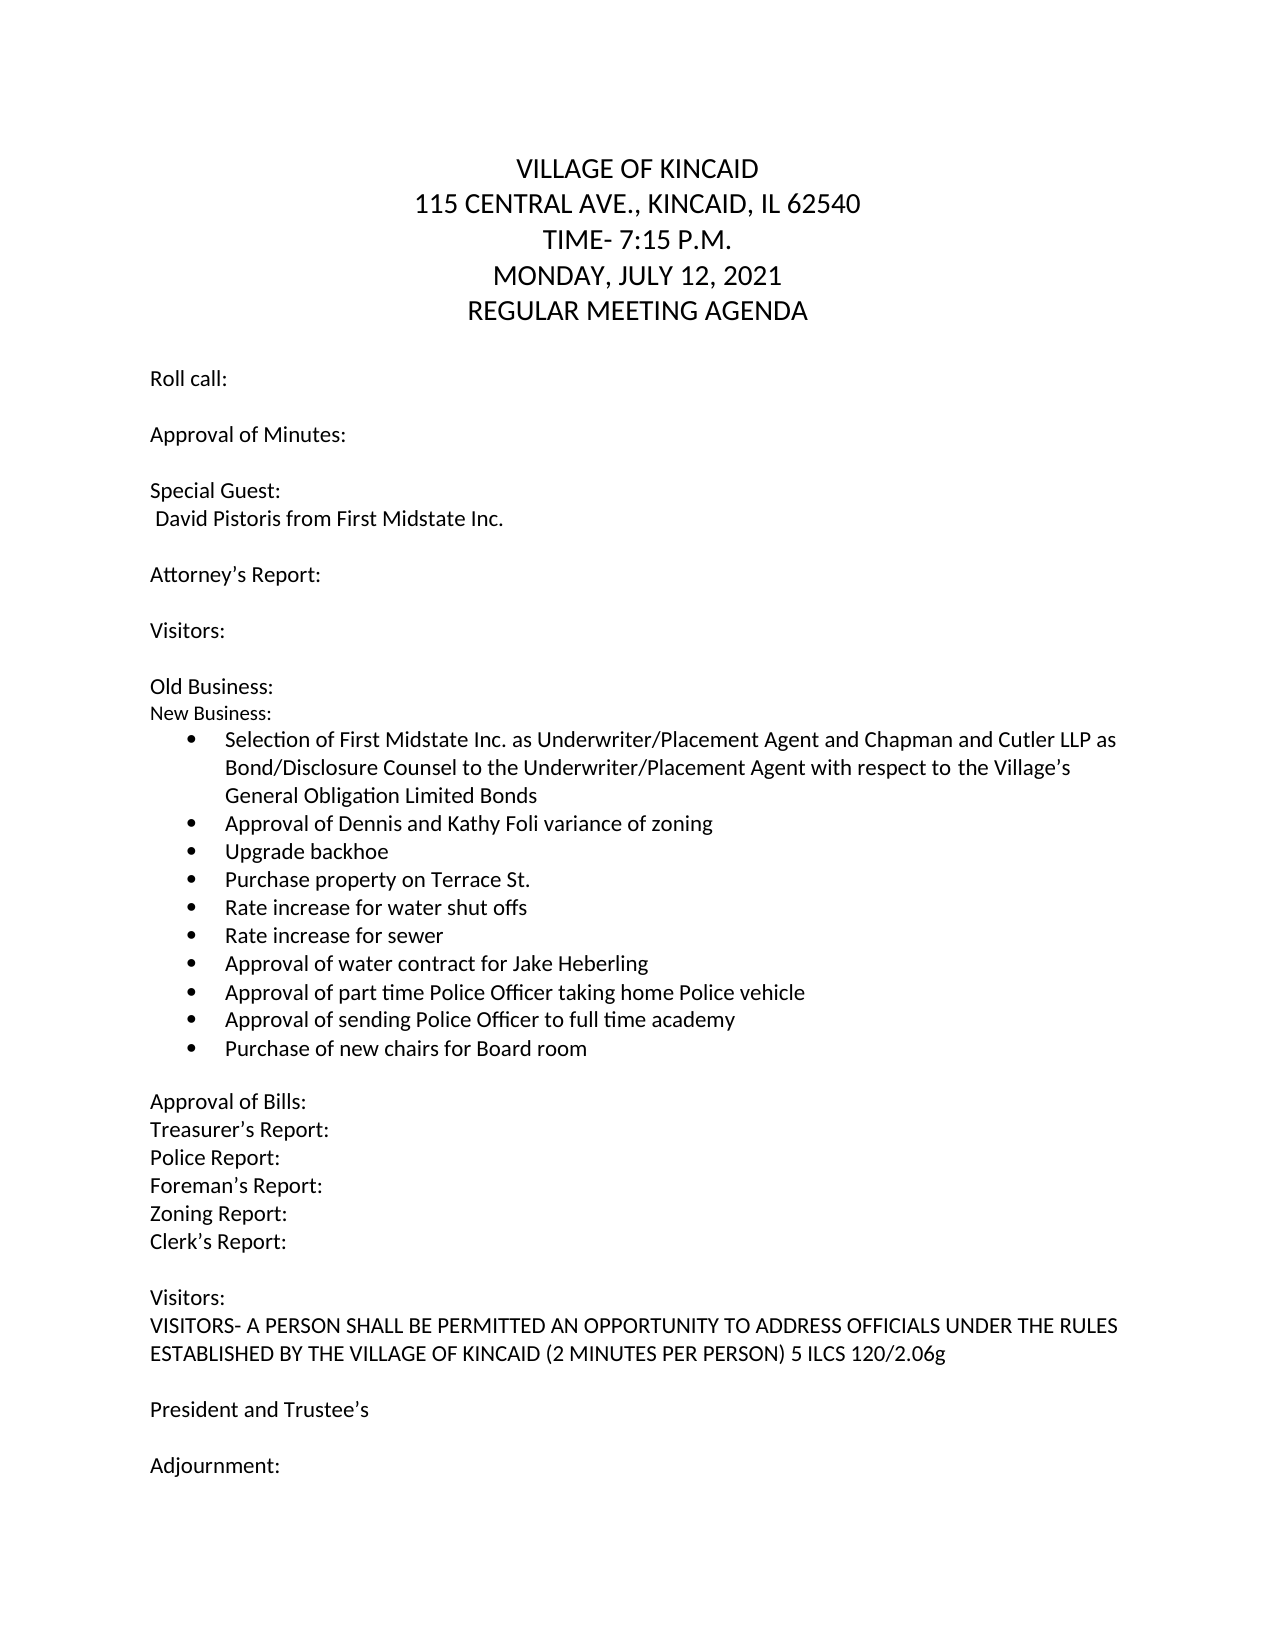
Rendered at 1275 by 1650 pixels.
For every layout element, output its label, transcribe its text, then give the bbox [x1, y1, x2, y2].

text VISITORS- A PERSON SHALL BE PERMITTED AN OPPORTUNITY TO ADDRESS OFFICIALS UNDER THE RULES ESTABLISHED BY THE VILLAGE OF KINCAID (2 MINUTES PER PERSON) 5 ILCS 120/2.06g [150, 1311, 1125, 1367]
text TIME- 7:15 P.M. [150, 221, 1125, 257]
text Zoning Report: [150, 1199, 1125, 1227]
list Rate increase for sewer [187, 922, 1125, 949]
text New Business: [150, 700, 1125, 725]
list Upgrade backhoe [187, 837, 1125, 866]
text Special Guest: [150, 476, 1125, 504]
text Old Business: [150, 672, 1125, 700]
text Visitors: [150, 1283, 1125, 1311]
text Attorney’s Report: [150, 560, 1125, 588]
text VILLAGE OF KINCAID [150, 150, 1125, 186]
text Treasurer’s Report: [150, 1115, 1125, 1143]
text REGULAR MEETING AGENDA [150, 292, 1125, 328]
list Purchase of new chairs for Board room [187, 1034, 1125, 1062]
list Rate increase for water shut offs [187, 893, 1125, 922]
list Approval of water contract for Jake Heberling [187, 949, 1125, 978]
text Roll call: [150, 364, 1125, 392]
text Foreman’s Report: [150, 1171, 1125, 1199]
text Approval of Minutes: [150, 420, 1125, 448]
text Adjournment: [150, 1451, 1125, 1479]
text Police Report: [150, 1143, 1125, 1171]
text Clerk’s Report: [150, 1227, 1125, 1255]
list Purchase property on Terrace St. [187, 866, 1125, 893]
text 115 CENTRAL AVE., KINCAID, IL 62540 [150, 186, 1125, 221]
text David Pistoris from First Midstate Inc. [150, 504, 1125, 532]
text MONDAY, JULY 12, 2021 [150, 257, 1125, 292]
text Visitors: [150, 616, 1125, 644]
text Approval of Bills: [150, 1087, 1125, 1115]
list Approval of sending Police Officer to full time academy [187, 1006, 1125, 1034]
list Approval of Dennis and Kathy Foli variance of zoning [187, 809, 1125, 837]
text President and Trustee’s [150, 1395, 1125, 1423]
list Approval of part time Police Officer taking home Police vehicle [187, 978, 1125, 1006]
list Selection of First Midstate Inc. as Underwriter/Placement Agent and Chapman and Cutler LLP as Bond/Disclosure Counsel to the Underwriter/Placement Agent with respect to the Village’s General Obligation Limited Bonds [187, 725, 1125, 809]
